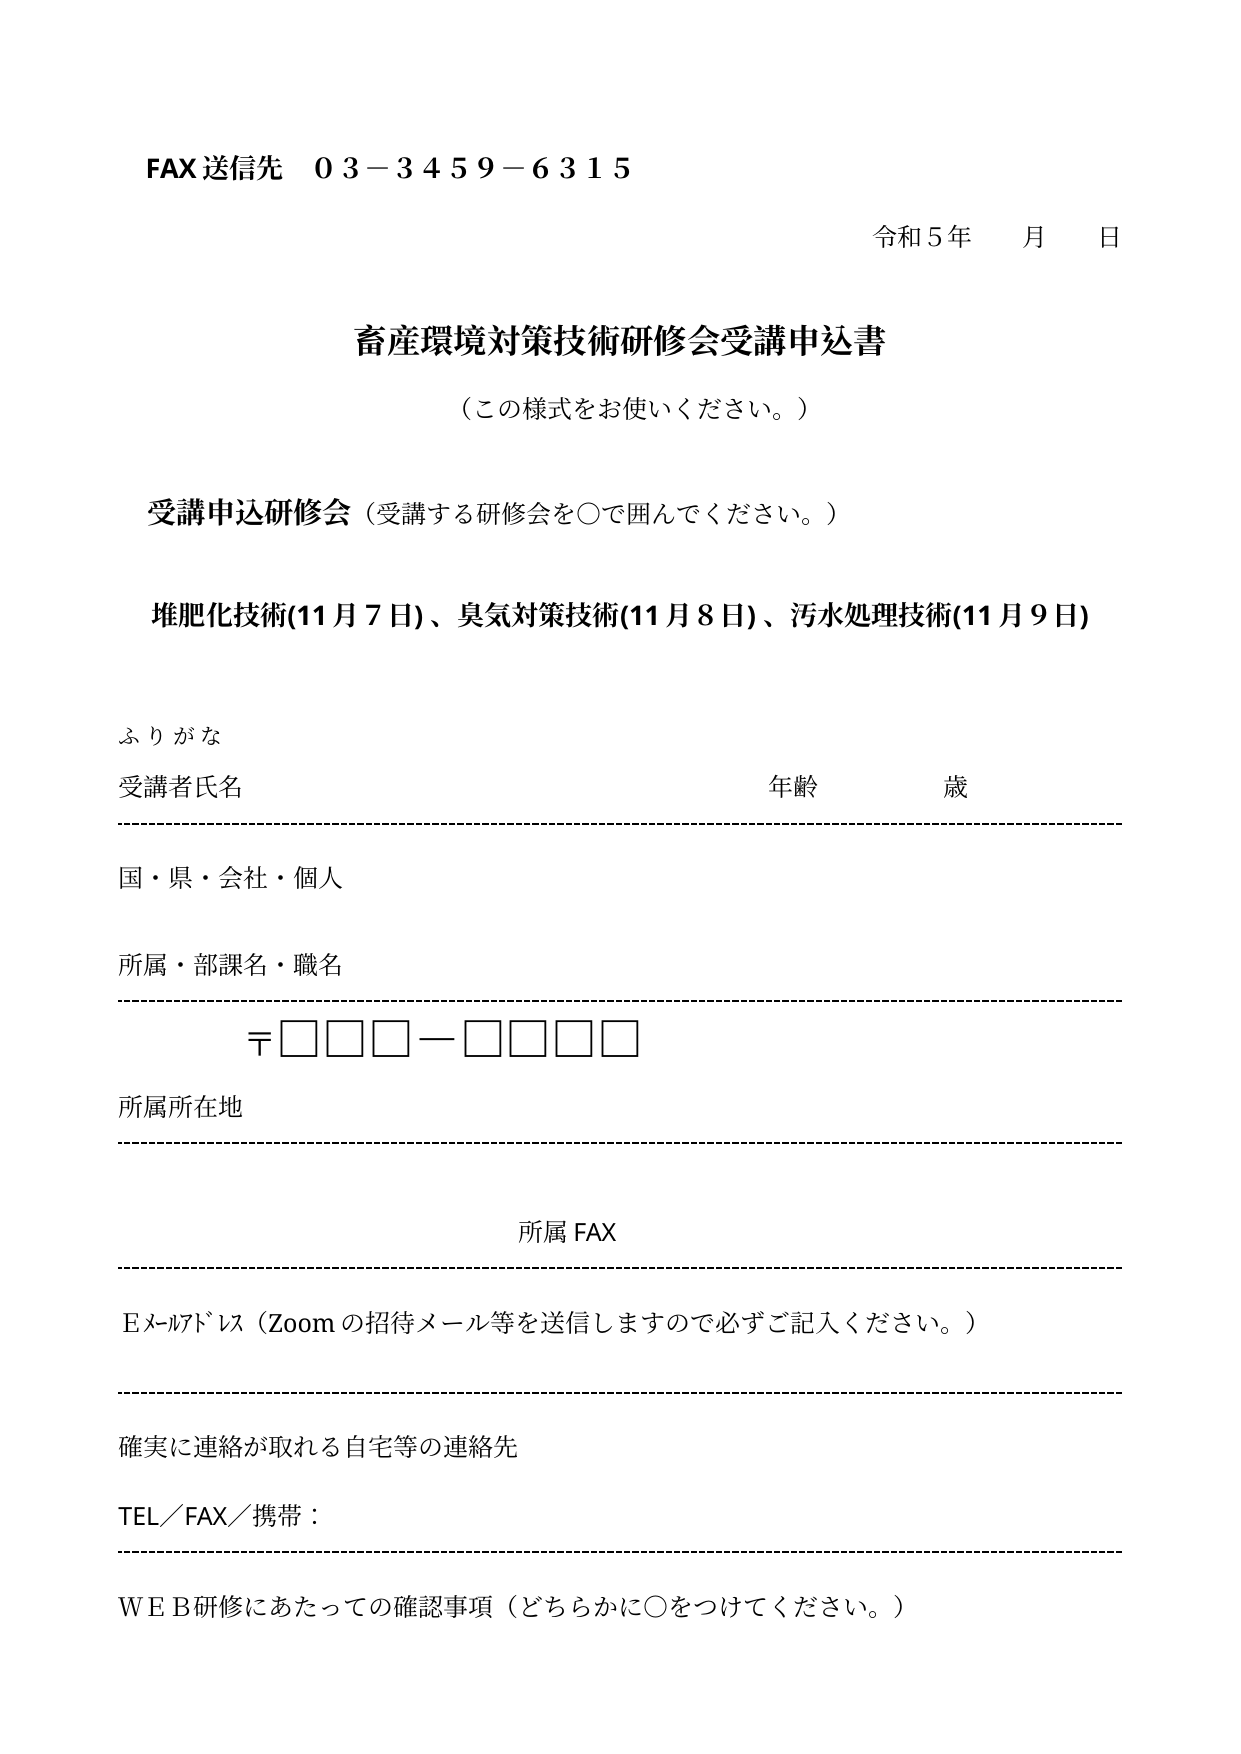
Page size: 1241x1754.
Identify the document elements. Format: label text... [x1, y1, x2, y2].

text 所属・部課名・職名 [118, 929, 1122, 1002]
text 畜産環境対策技術研修会受講申込書 [118, 305, 1122, 374]
text 国・県・会社・個人 [118, 843, 1122, 911]
text 令和５年 月 日 [118, 202, 1122, 271]
text TEL／FAX／携帯： [118, 1480, 1122, 1553]
text 受講者氏名 年齢 歳 [118, 752, 1122, 825]
text （この様式をお使いください。） [118, 374, 1122, 442]
text Ｅﾒｰﾙｱﾄﾞﾚｽ（Zoomの招待メール等を送信しますので必ずご記入ください。） [118, 1287, 1122, 1356]
text 堆肥化技術(11月７日) 、臭気対策技術(11月８日) 、汚水処理技術(11月９日) [118, 580, 1122, 649]
text FAX送信先 ０３－３４５９－６３１５ [118, 133, 1122, 202]
text 所属所在地 [118, 1071, 1122, 1144]
text 〒□□□－□□□□ [118, 1002, 1122, 1071]
text 所属FAX [118, 1196, 1122, 1269]
text ＷＥＢ研修にあたっての確認事項（どちらかに○をつけてください。） [118, 1571, 1122, 1640]
text 確実に連絡が取れる自宅等の連絡先 [118, 1411, 1122, 1480]
text 受講申込研修会（受講する研修会を○で囲んでください。） [118, 477, 1122, 546]
text ふ り が な [118, 717, 1122, 752]
